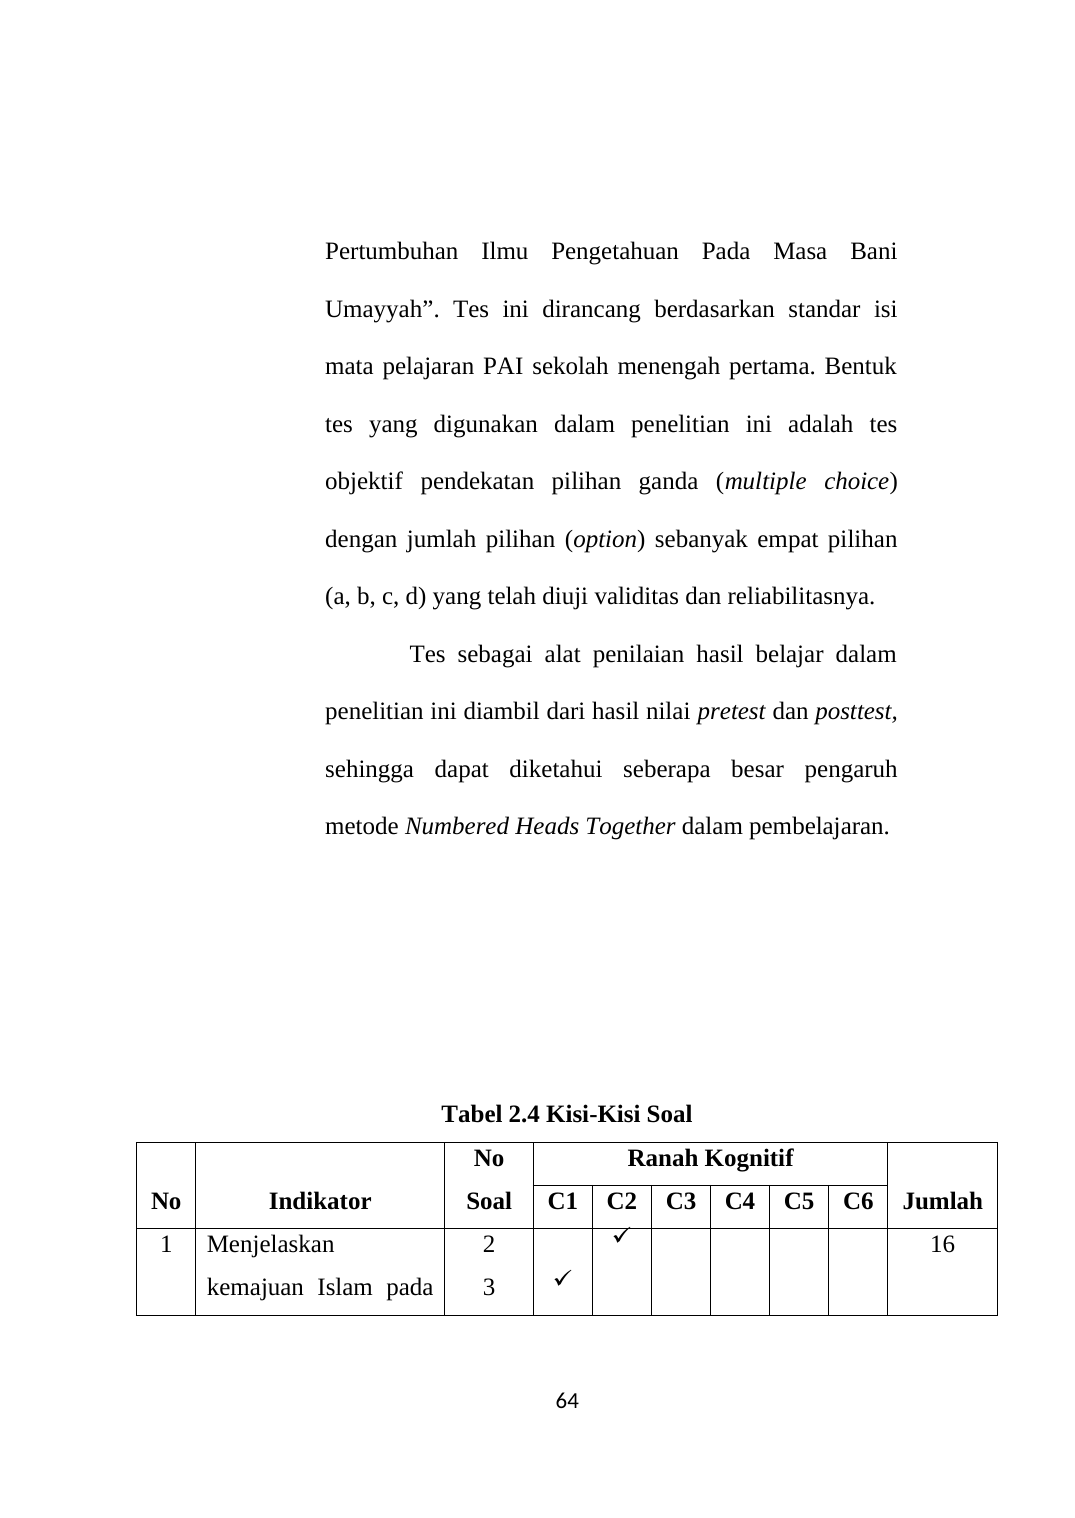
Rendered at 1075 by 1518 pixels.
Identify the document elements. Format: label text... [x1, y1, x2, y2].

table_header Ranah Kognitif [534, 1143, 887, 1185]
table_cell [829, 1229, 887, 1315]
table_header Jumlah [888, 1143, 997, 1228]
table_cell C3 [652, 1186, 710, 1228]
table_cell C4 [711, 1186, 769, 1228]
table_cell [770, 1229, 828, 1315]
table_header No [137, 1143, 195, 1228]
table_cell C6 [829, 1186, 887, 1228]
table_cell 16 [888, 1229, 997, 1315]
table_cell [593, 1229, 651, 1315]
table_cell 1 [137, 1229, 195, 1315]
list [325, 236, 898, 610]
table_cell C1 [534, 1186, 592, 1228]
list Tes sebagai alat penilaian hasil belajar dalam penelitian ini diambil dari hasil nilai pretest dan posttest, sehingga dapat diketahui seberapa besar pengaruh metode Numbered Heads Together dalam pembelajaran. [325, 639, 898, 840]
table_header No Soal [445, 1143, 533, 1228]
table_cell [445, 1229, 533, 1315]
table_cell [652, 1229, 710, 1315]
table_header Indikator [196, 1143, 444, 1228]
table_cell C5 [770, 1186, 828, 1228]
table_cell [534, 1229, 592, 1315]
table_cell [711, 1229, 769, 1315]
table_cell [196, 1229, 444, 1315]
table_cell C2 [593, 1186, 651, 1228]
text Tabel 2.4 Kisi-Kisi Soal [236, 1099, 898, 1127]
